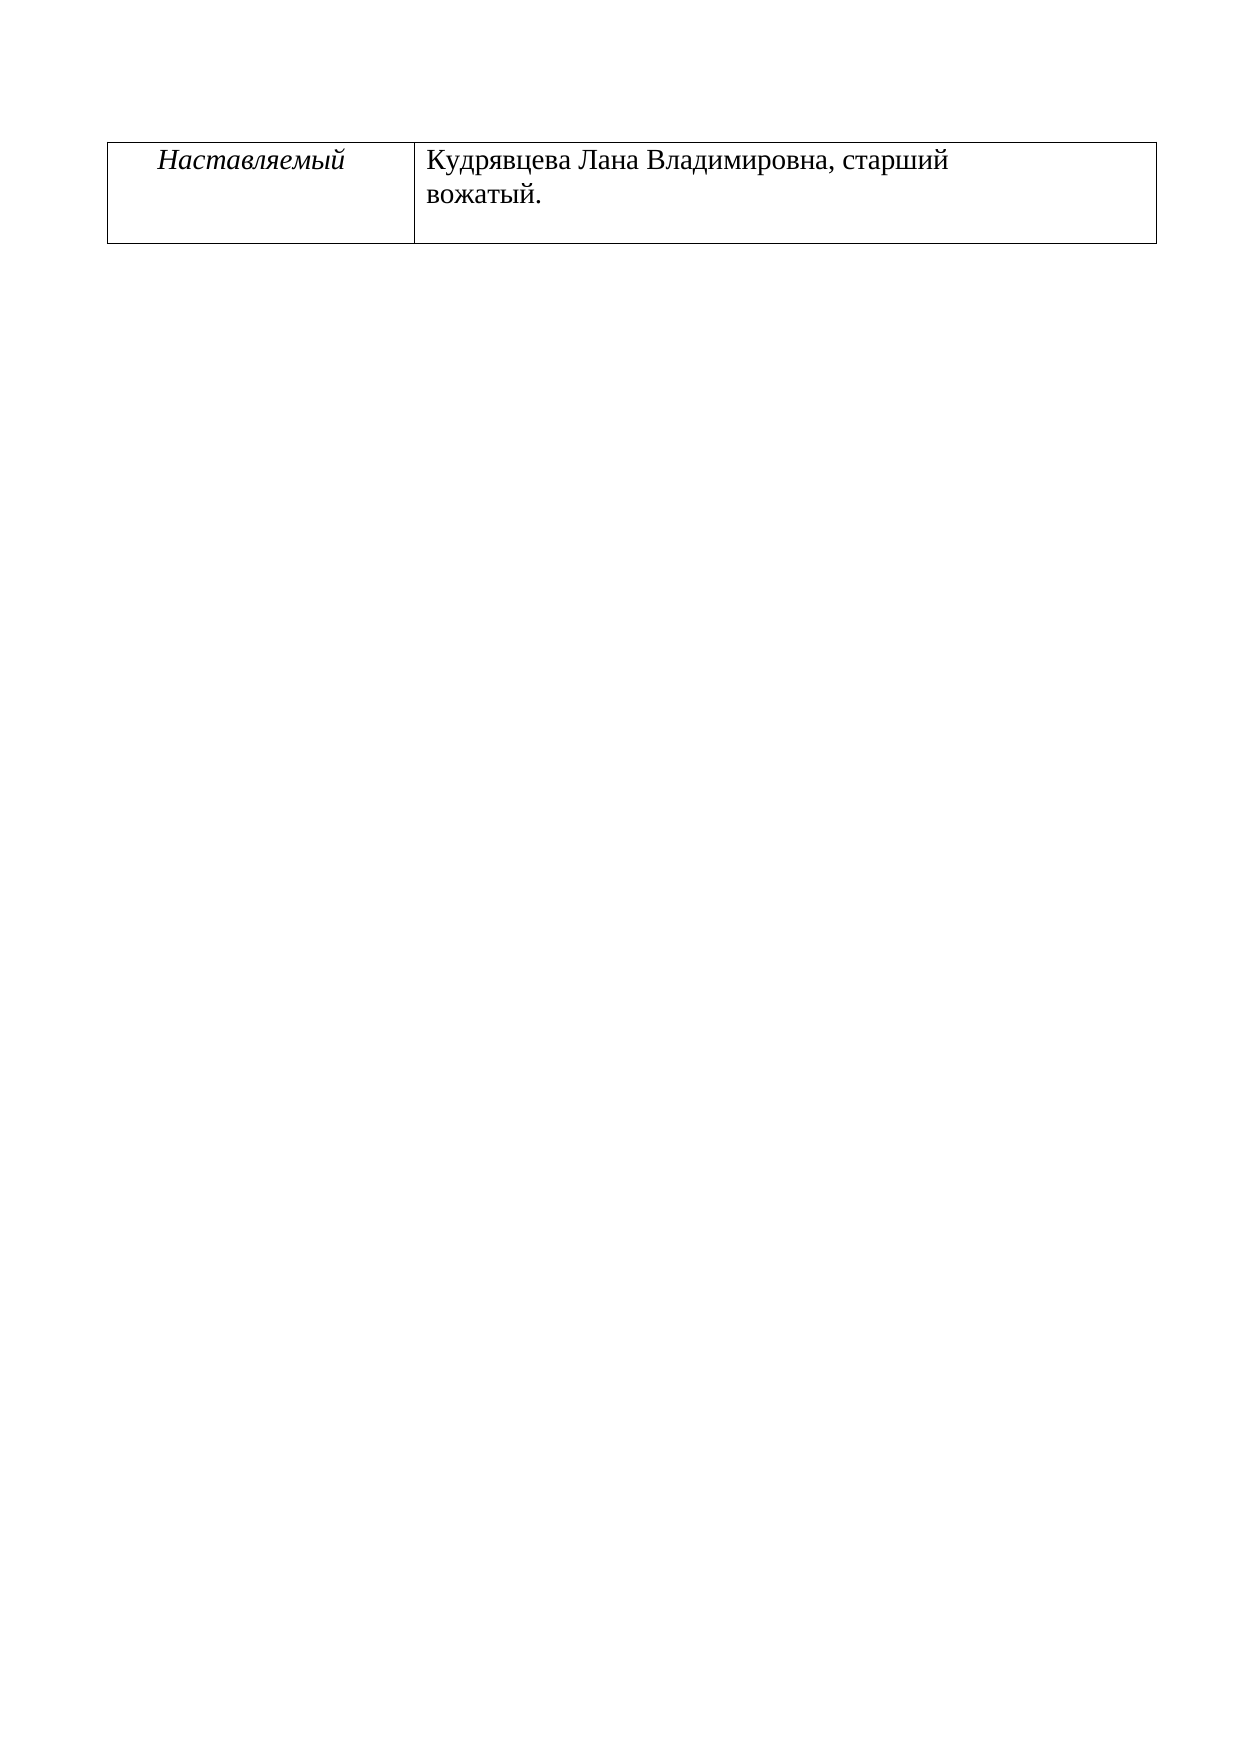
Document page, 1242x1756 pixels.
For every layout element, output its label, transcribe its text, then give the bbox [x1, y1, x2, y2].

table_cell Кудрявцева Лана Владимировна, старший вожатый. [415, 143, 1156, 243]
table_cell Наставляемый [108, 143, 414, 243]
